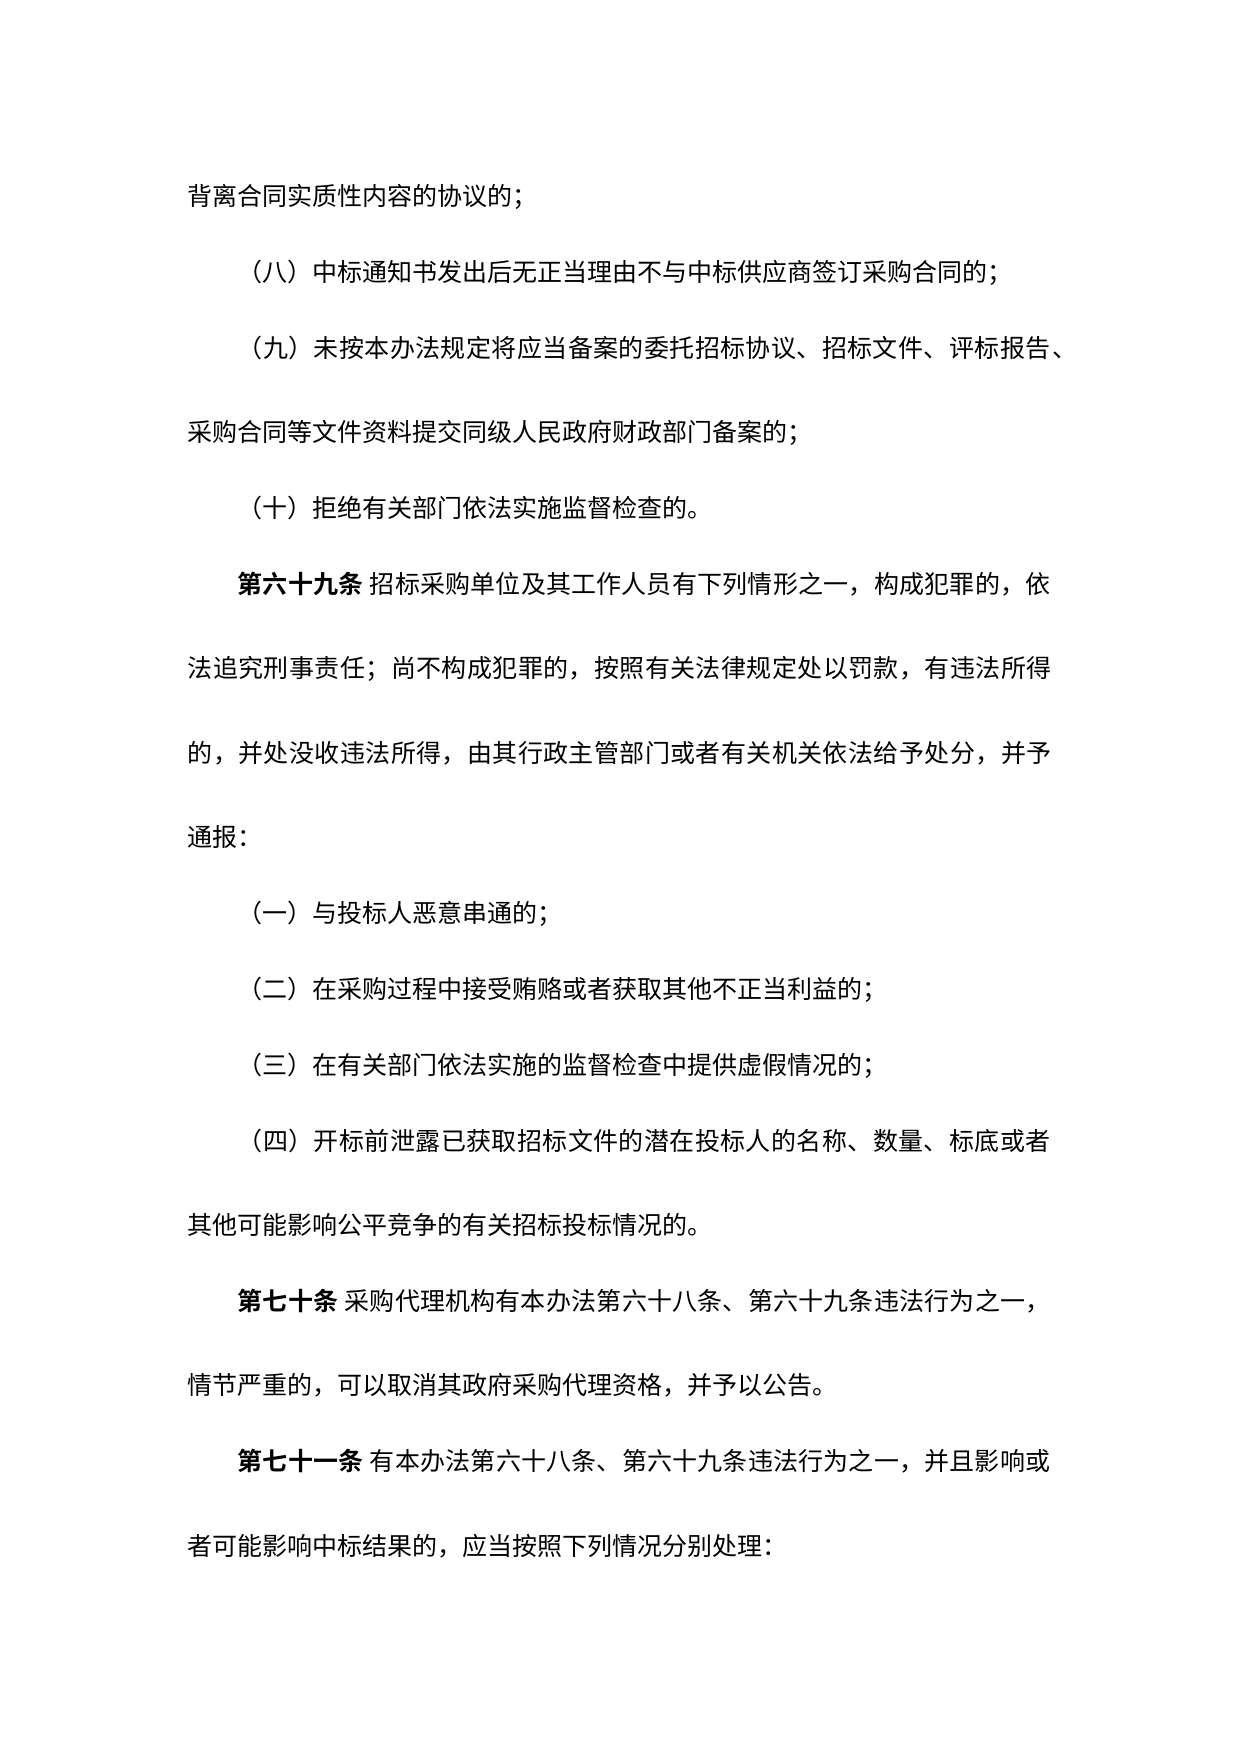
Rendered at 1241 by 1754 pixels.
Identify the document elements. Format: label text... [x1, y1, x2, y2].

text （九）未按本办法规定将应当备案的委托招标协议、招标文件、评标报告、采购合同等文件资料提交同级人民政府财政部门备案的； [187, 314, 1053, 463]
text （八）中标通知书发出后无正当理由不与中标供应商签订采购合同的； [187, 238, 1053, 303]
text （一）与投标人恶意串通的； [187, 879, 1053, 944]
text （四）开标前泄露已获取招标文件的潜在投标人的名称、数量、标底或者其他可能影响公平竞争的有关招标投标情况的。 [187, 1107, 1053, 1256]
text （十）拒绝有关部门依法实施监督检查的。 [187, 474, 1053, 539]
text 第七十条 采购代理机构有本办法第六十八条、第六十九条违法行为之一，情节严重的，可以取消其政府采购代理资格，并予以公告。 [187, 1267, 1053, 1416]
text （二）在采购过程中接受贿赂或者获取其他不正当利益的； [187, 955, 1053, 1020]
text 第六十九条 招标采购单位及其工作人员有下列情形之一，构成犯罪的，依法追究刑事责任；尚不构成犯罪的，按照有关法律规定处以罚款，有违法所得的，并处没收违法所得，由其行政主管部门或者有关机关依法给予处分，并予通报： [187, 550, 1053, 868]
text （三）在有关部门依法实施的监督检查中提供虚假情况的； [187, 1031, 1053, 1096]
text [187, 162, 1053, 227]
text 第七十一条 有本办法第六十八条、第六十九条违法行为之一，并且影响或者可能影响中标结果的，应当按照下列情况分别处理： [187, 1427, 1053, 1577]
